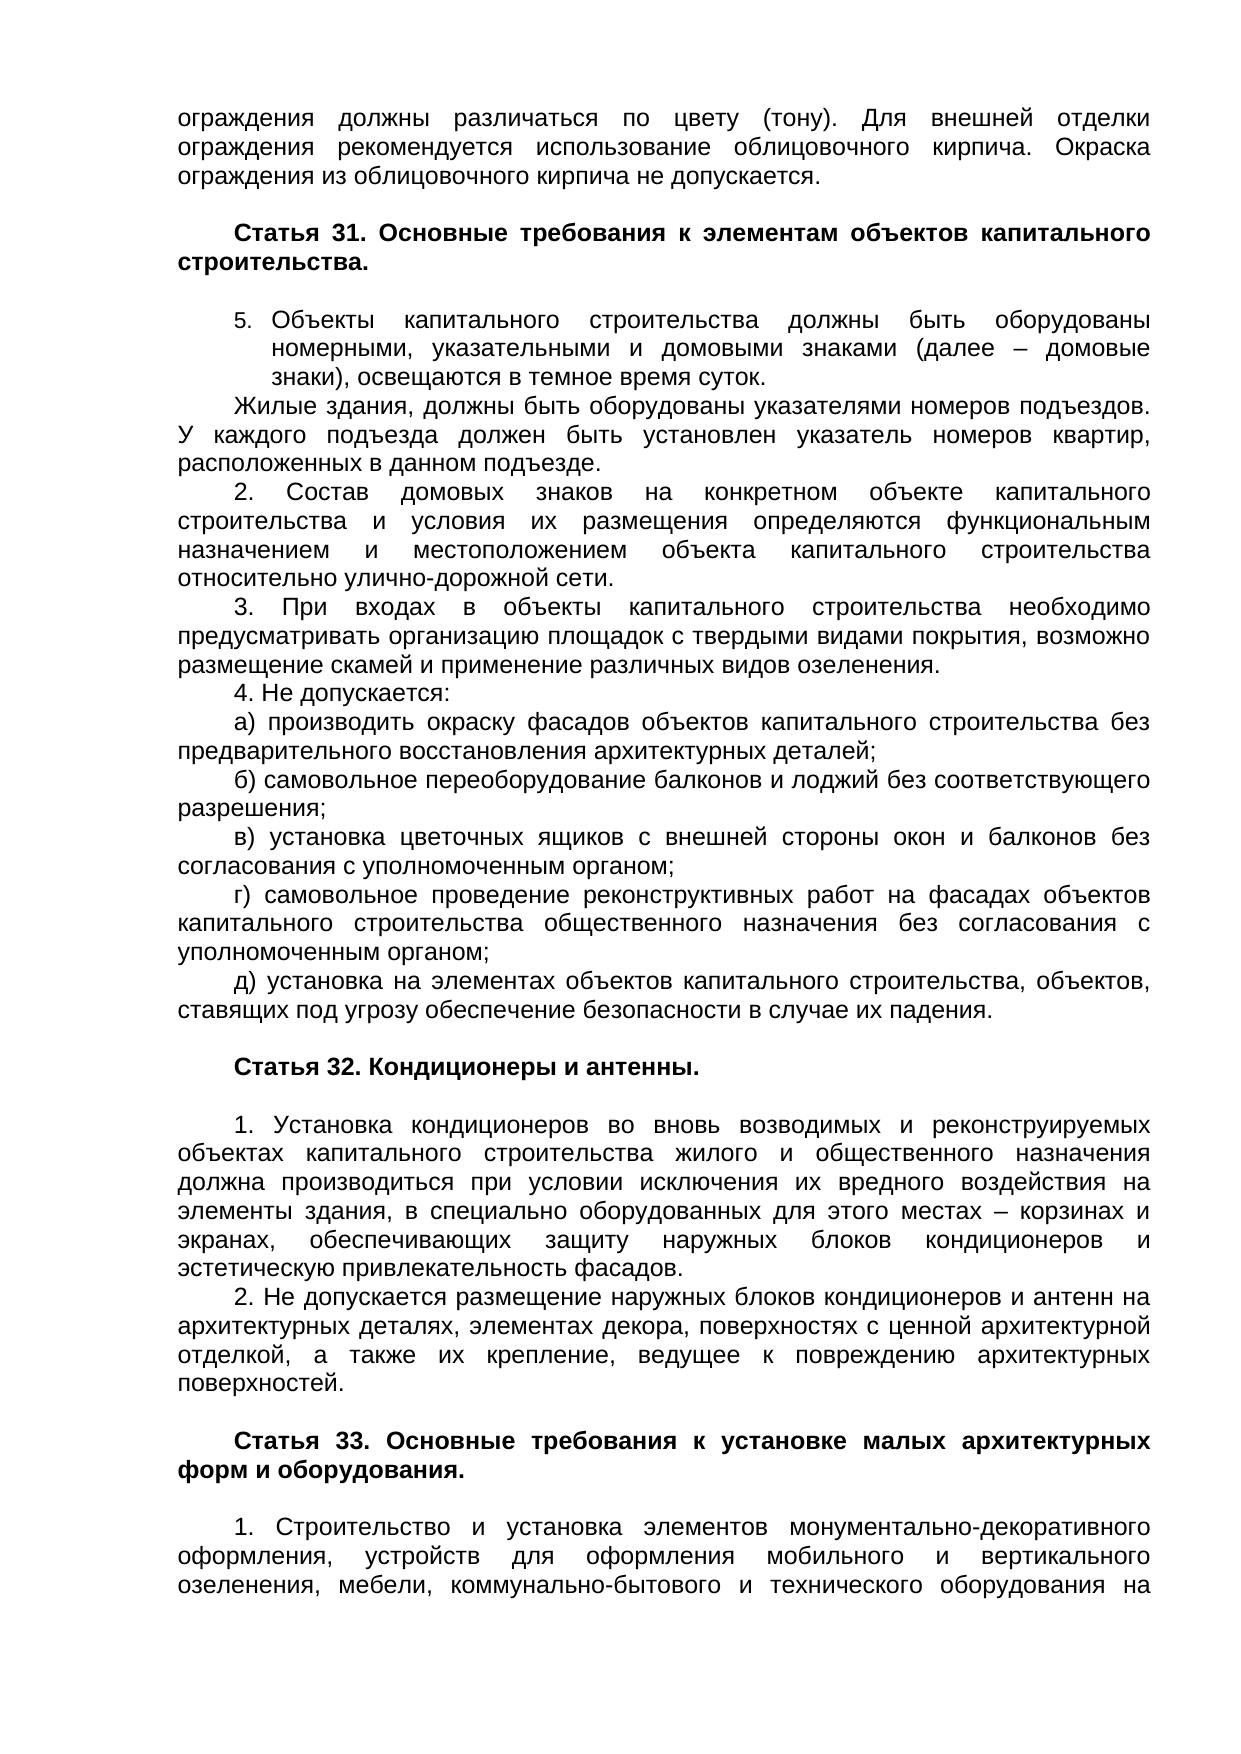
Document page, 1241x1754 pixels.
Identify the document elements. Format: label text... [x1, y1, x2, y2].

text 2. Не допускается размещение наружных блоков кондиционеров и антенн на архитектурных деталях, элементах декора, поверхностях с ценной архитектурной отделкой, а также их крепление, ведущее к повреждению архитектурных поверхностей. [177, 1282, 1152, 1397]
text а) производить окраску фасадов объектов капитального строительства без предварительного восстановления архитектурных деталей; [177, 707, 1152, 765]
text в) установка цветочных ящиков с внешней стороны окон и балконов без согласования с уполномоченным органом; [177, 822, 1152, 880]
text Статья 33. Основные требования к установке малых архитектурных форм и оборудования. [177, 1426, 1152, 1483]
text 1. Установка кондиционеров во вновь возводимых и реконструируемых объектах капитального строительства жилого и общественного назначения должна производиться при условии исключения их вредного воздействия на элементы здания, в специально оборудованных для этого местах – корзинах и экранах, обеспечивающих защиту наружных блоков кондиционеров и эстетическую привлекательность фасадов. [177, 1110, 1152, 1282]
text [177, 1512, 1152, 1598]
text Статья 31. Основные требования к элементам объектов капитального строительства. [177, 218, 1152, 276]
text 4. Не допускается: [177, 678, 1152, 707]
text д) установка на элементах объектов капитального строительства, объектов, ставящих под угрозу обеспечение безопасности в случае их падения. [177, 966, 1152, 1023]
list Объекты капитального строительства должны быть оборудованы номерными, указательными и домовыми знаками (далее – домовые знаки), освещаются в темное время суток. [233, 305, 1152, 391]
text б) самовольное переоборудование балконов и лоджий без соответствующего разрешения; [177, 765, 1152, 822]
text 3. При входах в объекты капитального строительства необходимо предусматривать организацию площадок с твердыми видами покрытия, возможно размещение скамей и применение различных видов озеленения. [177, 592, 1152, 678]
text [177, 103, 1152, 190]
text 2. Состав домовых знаков на конкретном объекте капитального строительства и условия их размещения определяются функциональным назначением и местоположением объекта капитального строительства относительно улично-дорожной сети. [177, 477, 1152, 592]
text Жилые здания, должны быть оборудованы указателями номеров подъездов. У каждого подъезда должен быть установлен указатель номеров квартир, расположенных в данном подъезде. [177, 391, 1152, 477]
text Статья 32. Кондиционеры и антенны. [177, 1052, 1152, 1081]
text г) самовольное проведение реконструктивных работ на фасадах объектов капитального строительства общественного назначения без согласования с уполномоченным органом; [177, 880, 1152, 966]
